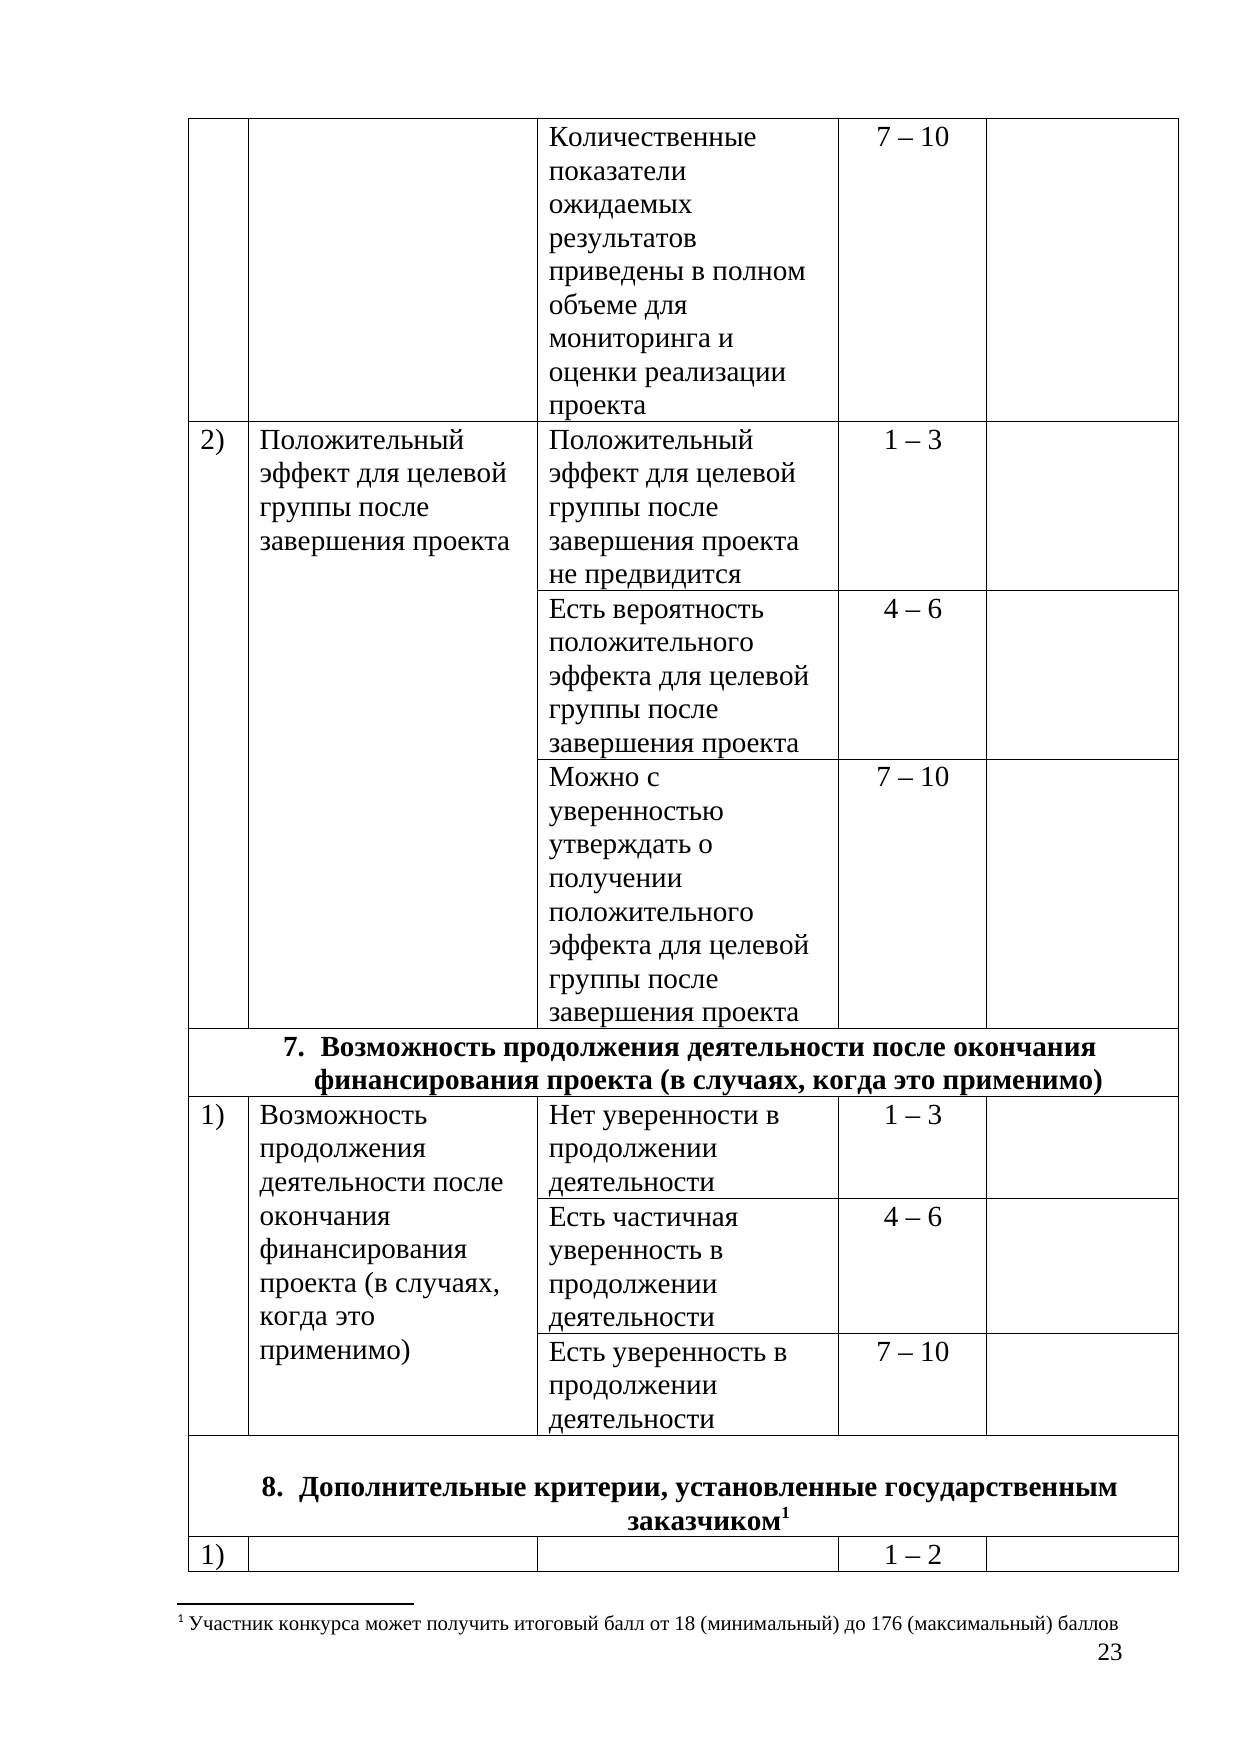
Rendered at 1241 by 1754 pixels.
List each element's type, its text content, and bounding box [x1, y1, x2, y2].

table_cell Есть частичная уверенность в продолжении деятельности [538, 1199, 838, 1333]
table_cell [538, 1537, 838, 1571]
table_cell 1) [189, 1537, 248, 1571]
table_cell [987, 591, 1178, 758]
table_cell 7 – 10 [839, 119, 986, 421]
table_cell Нет уверенности в продолжении деятельности [538, 1097, 838, 1198]
table_cell 1 – 3 [839, 422, 986, 590]
table_cell Положительный эффект для целевой группы после завершения проекта не предвидится [538, 422, 838, 590]
table_cell Возможность продолжения деятельности после окончания финансирования проекта (в случаях, когда это применимо) [249, 1097, 537, 1434]
table_cell 1 – 2 [839, 1537, 986, 1571]
table_cell Дополнительные критерии, установленные государственным заказчиком [189, 1436, 1178, 1536]
table_cell 4 – 6 [839, 1199, 986, 1333]
table_cell [987, 119, 1178, 421]
table_cell Положительный эффект для целевой группы после завершения проекта [249, 422, 537, 1028]
table_cell [987, 1199, 1178, 1333]
table_cell Есть уверенность в продолжении деятельности [538, 1334, 838, 1434]
table_cell Возможность продолжения деятельности после окончания финансирования проекта (в случаях, когда это применимо) [189, 1029, 1178, 1096]
table_cell 1 – 3 [839, 1097, 986, 1198]
table_cell [987, 1334, 1178, 1434]
table_cell Есть вероятность положительного эффекта для целевой группы после завершения проекта [538, 591, 838, 758]
table_cell [987, 760, 1178, 1028]
table_cell [987, 1097, 1178, 1198]
table_cell 7 – 10 [839, 1334, 986, 1434]
table_cell 2) [189, 422, 248, 1028]
table_cell 7 – 10 [839, 760, 986, 1028]
table_cell Количественные показатели ожидаемых результатов приведены в полном объеме для мониторинга и оценки реализации проекта [538, 119, 838, 421]
table_cell [987, 422, 1178, 590]
table_cell [987, 1537, 1178, 1571]
table_cell 1) [189, 1097, 248, 1434]
table_cell Можно с уверенностью утверждать о получении положительного эффекта для целевой группы после завершения проекта [538, 760, 838, 1028]
table_cell [249, 1537, 537, 1571]
table_cell 4 – 6 [839, 591, 986, 758]
